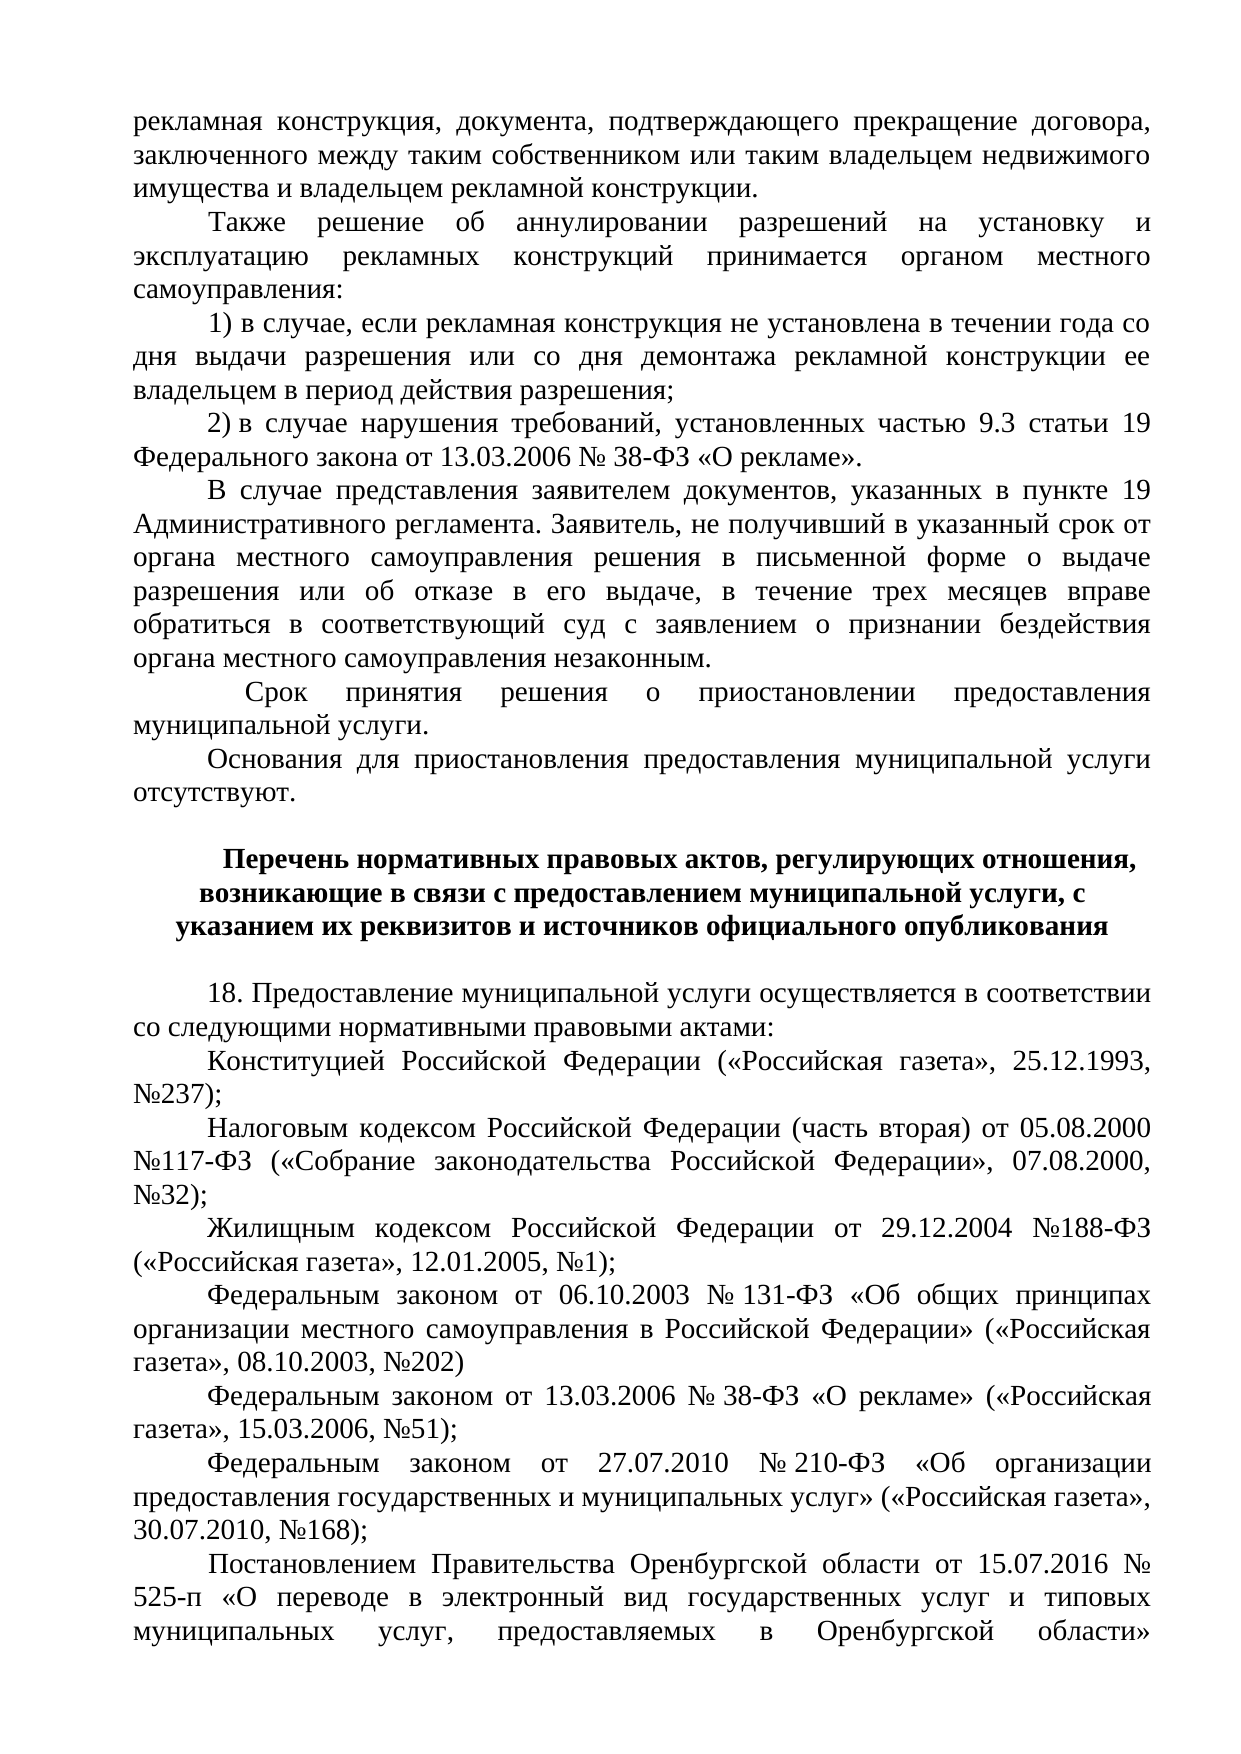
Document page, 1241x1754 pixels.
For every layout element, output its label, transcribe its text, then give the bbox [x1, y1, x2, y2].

text Федеральным законом от 27.07.2010 № 210-ФЗ «Об организации предоставления государственных и муниципальных услуг» («Российская газета», 30.07.2010, №168); [133, 1445, 1152, 1546]
text Перечень нормативных правовых актов, регулирующих отношения, возникающие в связи с предоставлением муниципальной услуги, с указанием их реквизитов и источников официального опубликования [133, 841, 1152, 942]
text Федеральным законом от 06.10.2003 № 131-ФЗ «Об общих принципах организации местного самоуправления в Российской Федерации» («Российская газета», 08.10.2003, №202) [133, 1277, 1152, 1378]
text Конституцией Российской Федерации («Российская газета», 25.12.1993, №237); [133, 1043, 1152, 1110]
text Срок принятия решения о приостановлении предоставления муниципальной услуги. [133, 674, 1152, 741]
text Налоговым кодексом Российской Федерации (часть вторая) от 05.08.2000 №117-ФЗ («Собрание законодательства Российской Федерации», 07.08.2000, №32); [133, 1110, 1152, 1210]
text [133, 103, 1152, 204]
text 2) в случае нарушения требований, установленных частью 9.3 статьи 19 Федерального закона от 13.03.2006 № 38-ФЗ «О рекламе». [133, 405, 1152, 472]
text Также решение об аннулировании разрешений на установку и эксплуатацию рекламных конструкций принимается органом местного самоуправления: [133, 204, 1152, 305]
text 1) в случае, если рекламная конструкция не установлена в течении года со дня выдачи разрешения или со дня демонтажа рекламной конструкции ее владельцем в период действия разрешения; [133, 305, 1152, 405]
text 18. Предоставление муниципальной услуги осуществляется в соответствии со следующими нормативными правовыми актами: [133, 976, 1152, 1043]
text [133, 1546, 1152, 1646]
text Основания для приостановления предоставления муниципальной услуги отсутствуют. [133, 741, 1152, 808]
text Федеральным законом от 13.03.2006 № 38-ФЗ «О рекламе» («Российская газета», 15.03.2006, №51); [133, 1378, 1152, 1445]
text В случае представления заявителем документов, указанных в пункте 19 Административного регламента. Заявитель, не получивший в указанный срок от органа местного самоуправления решения в письменной форме о выдаче разрешения или об отказе в его выдаче, в течение трех месяцев вправе обратиться в соответствующий суд с заявлением о признании бездействия органа местного самоуправления незаконным. [133, 472, 1152, 674]
text Жилищным кодексом Российской Федерации от 29.12.2004 №188-ФЗ («Российская газета», 12.01.2005, №1); [133, 1210, 1152, 1277]
